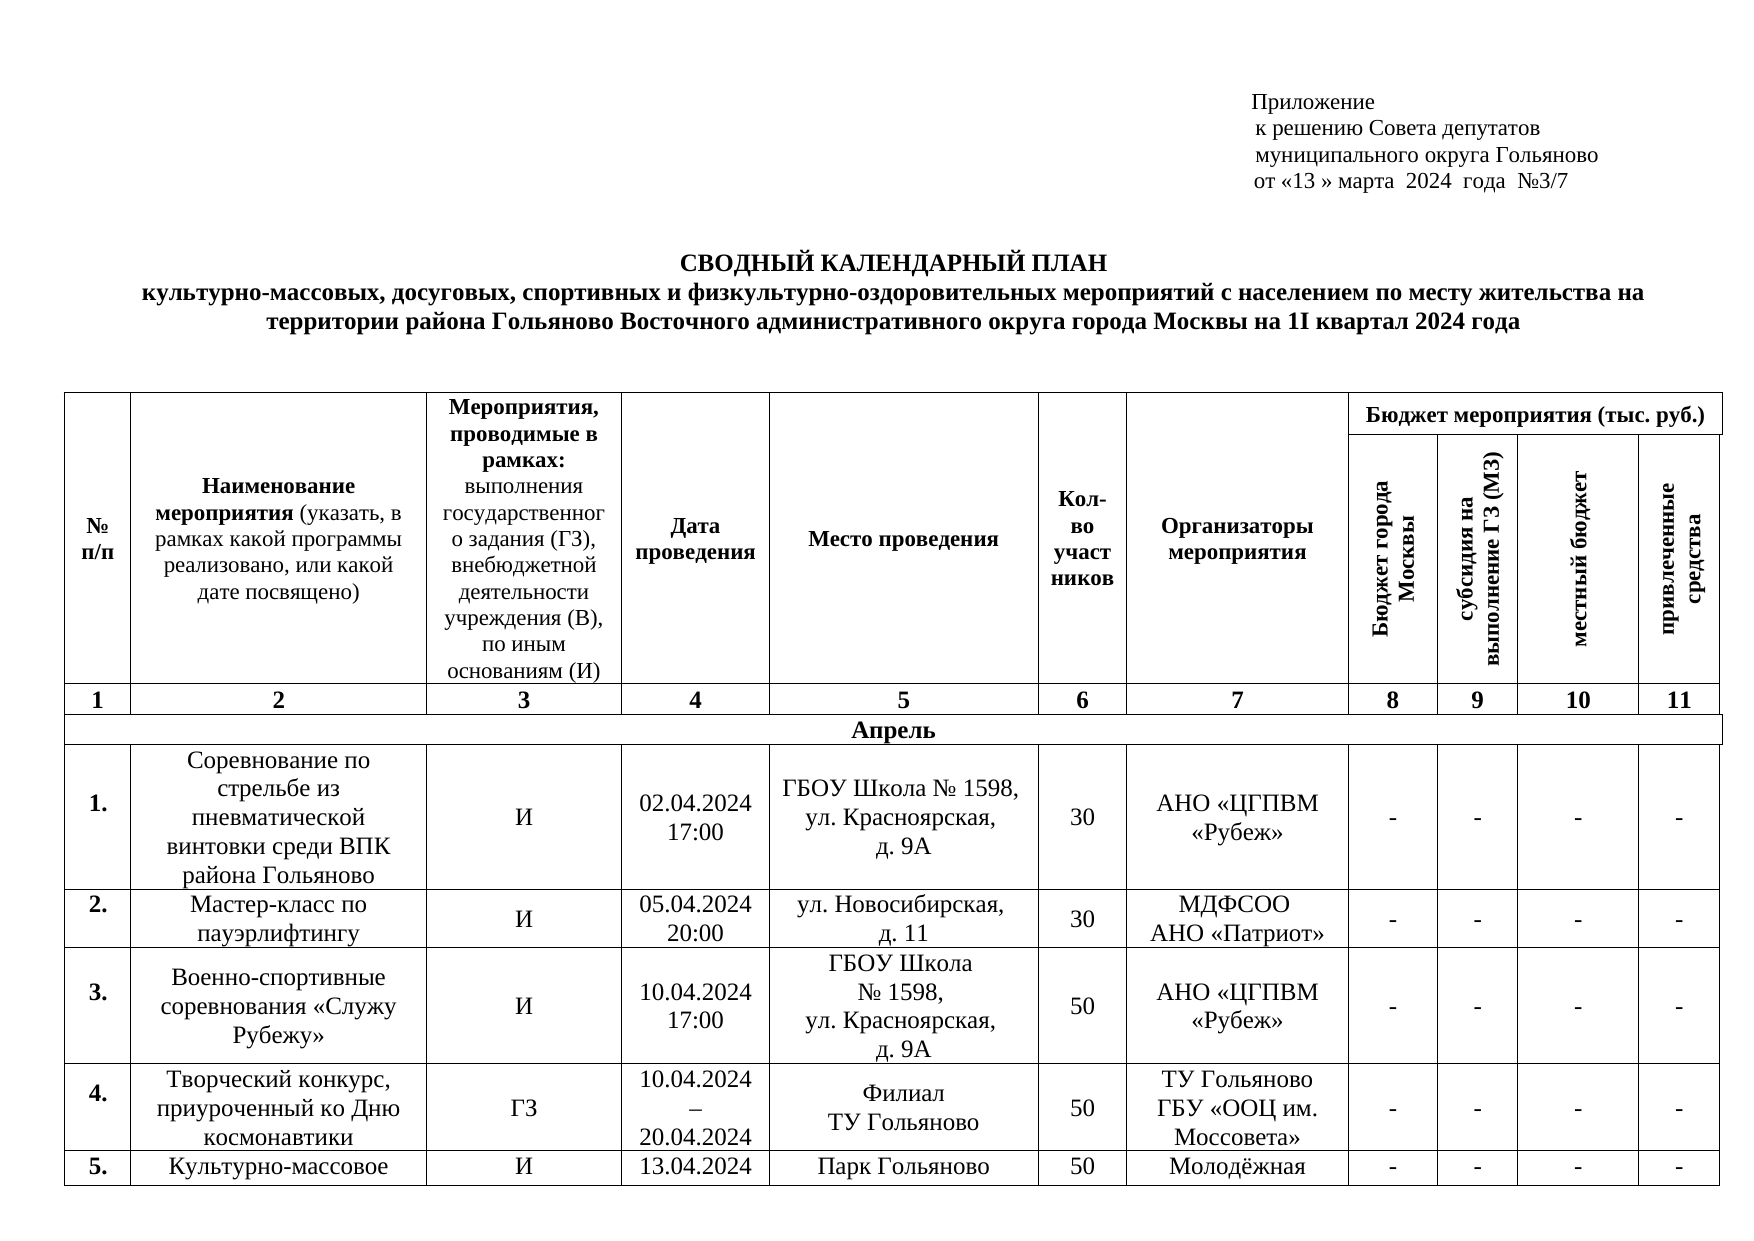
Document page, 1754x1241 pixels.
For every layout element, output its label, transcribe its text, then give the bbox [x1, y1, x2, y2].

table_cell Мастер-класс по пауэрлифтингу [131, 890, 426, 947]
table_cell - [1639, 948, 1719, 1063]
table_cell АНО «ЦГПВМ «Рубеж» [1127, 948, 1348, 1063]
table_cell - [1438, 948, 1517, 1063]
table_cell - [1639, 890, 1719, 947]
table_cell И [427, 1151, 621, 1184]
table_cell - [1349, 890, 1437, 947]
table_cell - [1349, 745, 1437, 888]
table_cell - [1438, 890, 1517, 947]
table_cell АНО «ЦГПВМ «Рубеж» [1127, 745, 1348, 888]
table_cell 9 [1438, 684, 1517, 714]
table_cell [65, 745, 130, 888]
table_cell 1 [65, 684, 130, 714]
table_cell [65, 1151, 130, 1184]
table_cell ГБОУ Школа № 1598, ул. Красноярская, д. 9А [770, 745, 1038, 888]
table_cell 05.04.2024 20:00 [622, 890, 769, 947]
text СВОДНЫЙ КАЛЕНДАРНЫЙ ПЛАН культурно-массовых, досуговых, спортивных и физкультурно-оздоровительных мероприятий с населением по месту жительства на территории района Гольяново Восточного административного округа города Москвы на 1Ι квартал 2024 года [133, 248, 1654, 335]
table_cell 10.04.2024 17:00 [622, 948, 769, 1063]
table_cell МДФСОО АНО «Патриот» [1127, 890, 1348, 947]
table_cell - [1438, 745, 1517, 888]
table_cell Апрель [65, 715, 1722, 744]
table_cell 8 [1349, 684, 1437, 714]
table_cell [65, 1064, 130, 1150]
table_cell 11 [1639, 684, 1719, 714]
table_cell И [427, 745, 621, 888]
table_cell местный бюджет [1518, 435, 1638, 683]
table_cell 10.04.2024 – 20.04.2024 [622, 1064, 769, 1150]
table_cell 3 [427, 684, 621, 714]
table_cell 50 [1039, 1151, 1126, 1184]
table_cell - [1349, 1064, 1437, 1150]
table_cell 4 [622, 684, 769, 714]
table_cell - [1518, 745, 1638, 888]
table_cell привлеченные средства [1639, 435, 1719, 683]
table_cell - [1518, 1151, 1638, 1184]
table_cell ГБОУ Школа № 1598, ул. Красноярская, д. 9А [770, 948, 1038, 1063]
table_cell - [1518, 890, 1638, 947]
table_header Мероприятия, проводимые в рамках: выполнения государственного задания (ГЗ), внебюджетной деятельности учреждения (В), по иным основаниям (И) [427, 393, 621, 683]
table_cell 7 [1127, 684, 1348, 714]
table_header Место проведения [770, 393, 1038, 683]
table_cell Военно-спортивные соревнования «Служу Рубежу» [131, 948, 426, 1063]
table_cell [65, 890, 130, 947]
table_cell 5 [770, 684, 1038, 714]
table_cell 10 [1518, 684, 1638, 714]
table_cell 13.04.2024 16:00 [622, 1151, 769, 1184]
table_cell И [427, 948, 621, 1063]
text Приложение [148, 88, 1654, 114]
table_header № п/п [65, 393, 130, 683]
table_cell Соревнование по стрельбе из пневматической винтовки среди ВПК района Гольяново [131, 745, 426, 888]
table_cell 6 [1039, 684, 1126, 714]
table_cell - [1639, 1151, 1719, 1184]
table_cell 30 [1039, 745, 1126, 888]
table_cell 50 [1039, 1064, 1126, 1150]
table_header Бюджет мероприятия (тыс. руб.) [1349, 393, 1722, 434]
table_cell Бюджет города Москвы [1349, 435, 1437, 683]
table_cell ГЗ [427, 1064, 621, 1150]
table_header Дата проведения [622, 393, 769, 683]
table_cell 2 [131, 684, 426, 714]
table_cell - [1518, 1064, 1638, 1150]
text от «13 » марта 2024 года №3/7 [133, 167, 1654, 193]
table_cell - [1639, 745, 1719, 888]
table_cell 30 [1039, 890, 1126, 947]
table_cell Творческий конкурс, приуроченный ко Дню космонавтики [131, 1064, 426, 1150]
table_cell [770, 1151, 1038, 1184]
table_cell - [1438, 1064, 1517, 1150]
table_header Организаторы мероприятия [1127, 393, 1348, 683]
table_cell ТУ Гольяново ГБУ «ООЦ им. Моссовета» [1127, 1064, 1348, 1150]
table_cell Филиал ТУ Гольяново [770, 1064, 1038, 1150]
table_cell субсидия на выполнение ГЗ (МЗ) [1438, 435, 1517, 683]
table_cell - [1349, 948, 1437, 1063]
table_cell И [427, 890, 621, 947]
table_cell 02.04.2024 17:00 [622, 745, 769, 888]
text к решению Совета депутатов муниципального округа Гольяново [1255, 114, 1654, 167]
table_cell [65, 948, 130, 1063]
table_cell - [1639, 1064, 1719, 1150]
table_header Кол-во участников [1039, 393, 1126, 683]
table_cell ул. Новосибирская, д. 11 [770, 890, 1038, 947]
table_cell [131, 1151, 426, 1184]
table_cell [1127, 1151, 1348, 1184]
table_cell - [1349, 1151, 1437, 1184]
table_cell - [1518, 948, 1638, 1063]
table_cell - [1438, 1151, 1517, 1184]
table_cell 50 [1039, 948, 1126, 1063]
table_header Наименование мероприятия (указать, в рамках какой программы реализовано, или какой дате посвящено) [131, 393, 426, 683]
